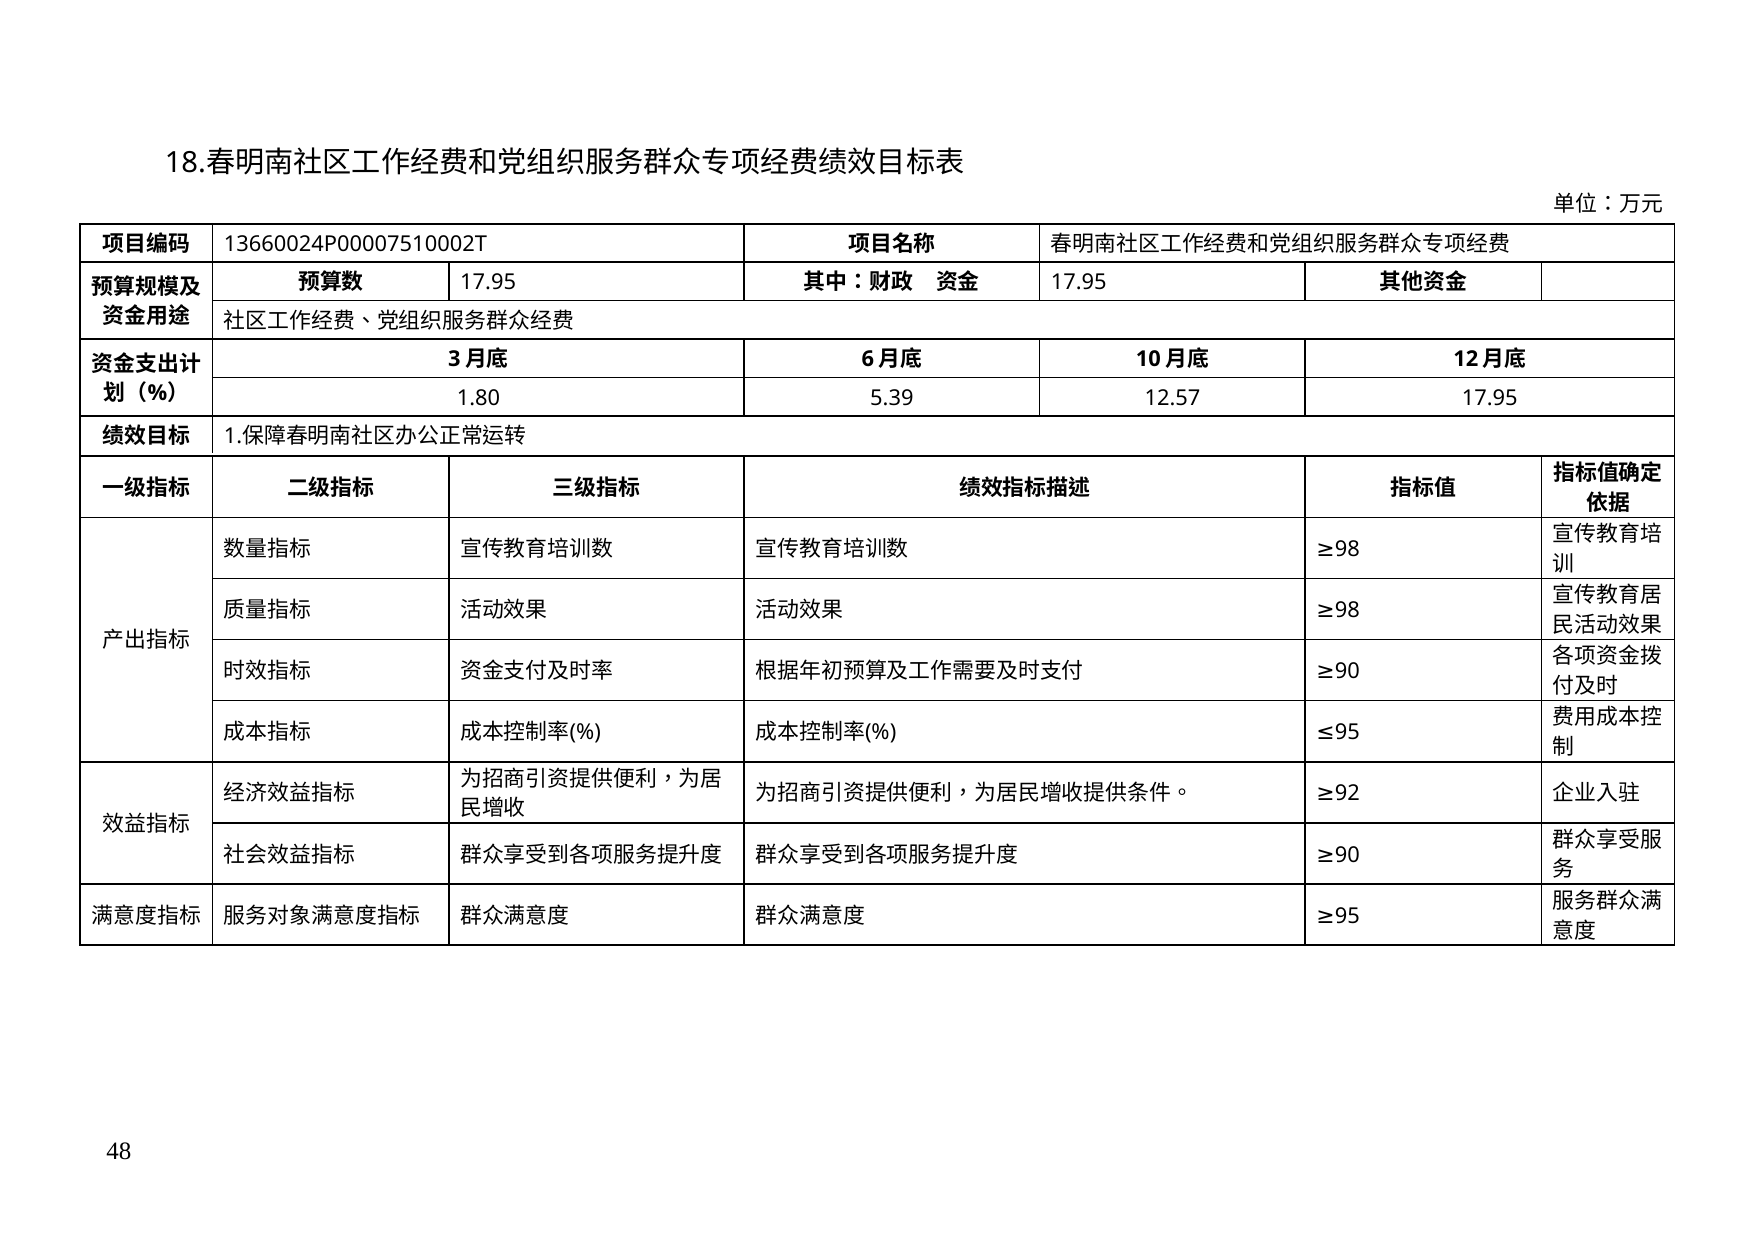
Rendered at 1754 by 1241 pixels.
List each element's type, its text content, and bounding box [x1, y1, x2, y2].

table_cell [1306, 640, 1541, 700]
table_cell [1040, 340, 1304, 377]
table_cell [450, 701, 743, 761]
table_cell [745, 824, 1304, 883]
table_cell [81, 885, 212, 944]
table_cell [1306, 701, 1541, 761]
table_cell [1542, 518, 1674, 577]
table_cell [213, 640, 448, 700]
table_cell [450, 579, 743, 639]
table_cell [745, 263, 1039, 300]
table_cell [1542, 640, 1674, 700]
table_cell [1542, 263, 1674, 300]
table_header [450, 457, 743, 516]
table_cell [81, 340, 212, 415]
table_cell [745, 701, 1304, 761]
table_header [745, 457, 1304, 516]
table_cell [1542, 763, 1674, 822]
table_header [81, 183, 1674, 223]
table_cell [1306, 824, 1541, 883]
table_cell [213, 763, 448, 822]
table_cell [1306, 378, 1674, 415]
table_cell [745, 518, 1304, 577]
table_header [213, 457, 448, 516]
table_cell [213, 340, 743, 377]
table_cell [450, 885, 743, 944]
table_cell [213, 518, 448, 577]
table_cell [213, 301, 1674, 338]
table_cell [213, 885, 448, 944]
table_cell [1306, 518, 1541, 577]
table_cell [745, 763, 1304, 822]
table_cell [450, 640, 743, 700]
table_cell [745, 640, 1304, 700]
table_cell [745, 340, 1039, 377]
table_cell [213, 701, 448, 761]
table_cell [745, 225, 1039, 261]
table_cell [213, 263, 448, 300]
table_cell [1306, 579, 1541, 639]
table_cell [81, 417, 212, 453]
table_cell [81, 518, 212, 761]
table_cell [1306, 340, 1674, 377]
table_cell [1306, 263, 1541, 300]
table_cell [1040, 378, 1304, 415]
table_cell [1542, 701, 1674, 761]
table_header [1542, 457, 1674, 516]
text 18.春明南社区工作经费和党组织服务群众专项经费绩效目标表 [106, 142, 1648, 181]
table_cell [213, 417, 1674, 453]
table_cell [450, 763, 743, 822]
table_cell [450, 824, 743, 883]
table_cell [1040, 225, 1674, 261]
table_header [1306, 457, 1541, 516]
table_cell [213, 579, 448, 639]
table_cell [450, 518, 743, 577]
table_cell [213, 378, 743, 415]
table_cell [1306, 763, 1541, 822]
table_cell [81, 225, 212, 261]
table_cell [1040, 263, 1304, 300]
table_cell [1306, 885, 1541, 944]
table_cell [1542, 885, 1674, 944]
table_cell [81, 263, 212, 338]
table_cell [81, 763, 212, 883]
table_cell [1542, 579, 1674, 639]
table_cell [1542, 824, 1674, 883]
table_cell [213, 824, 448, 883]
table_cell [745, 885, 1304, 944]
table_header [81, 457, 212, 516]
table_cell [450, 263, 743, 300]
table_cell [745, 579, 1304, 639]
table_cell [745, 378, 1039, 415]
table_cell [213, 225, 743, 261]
